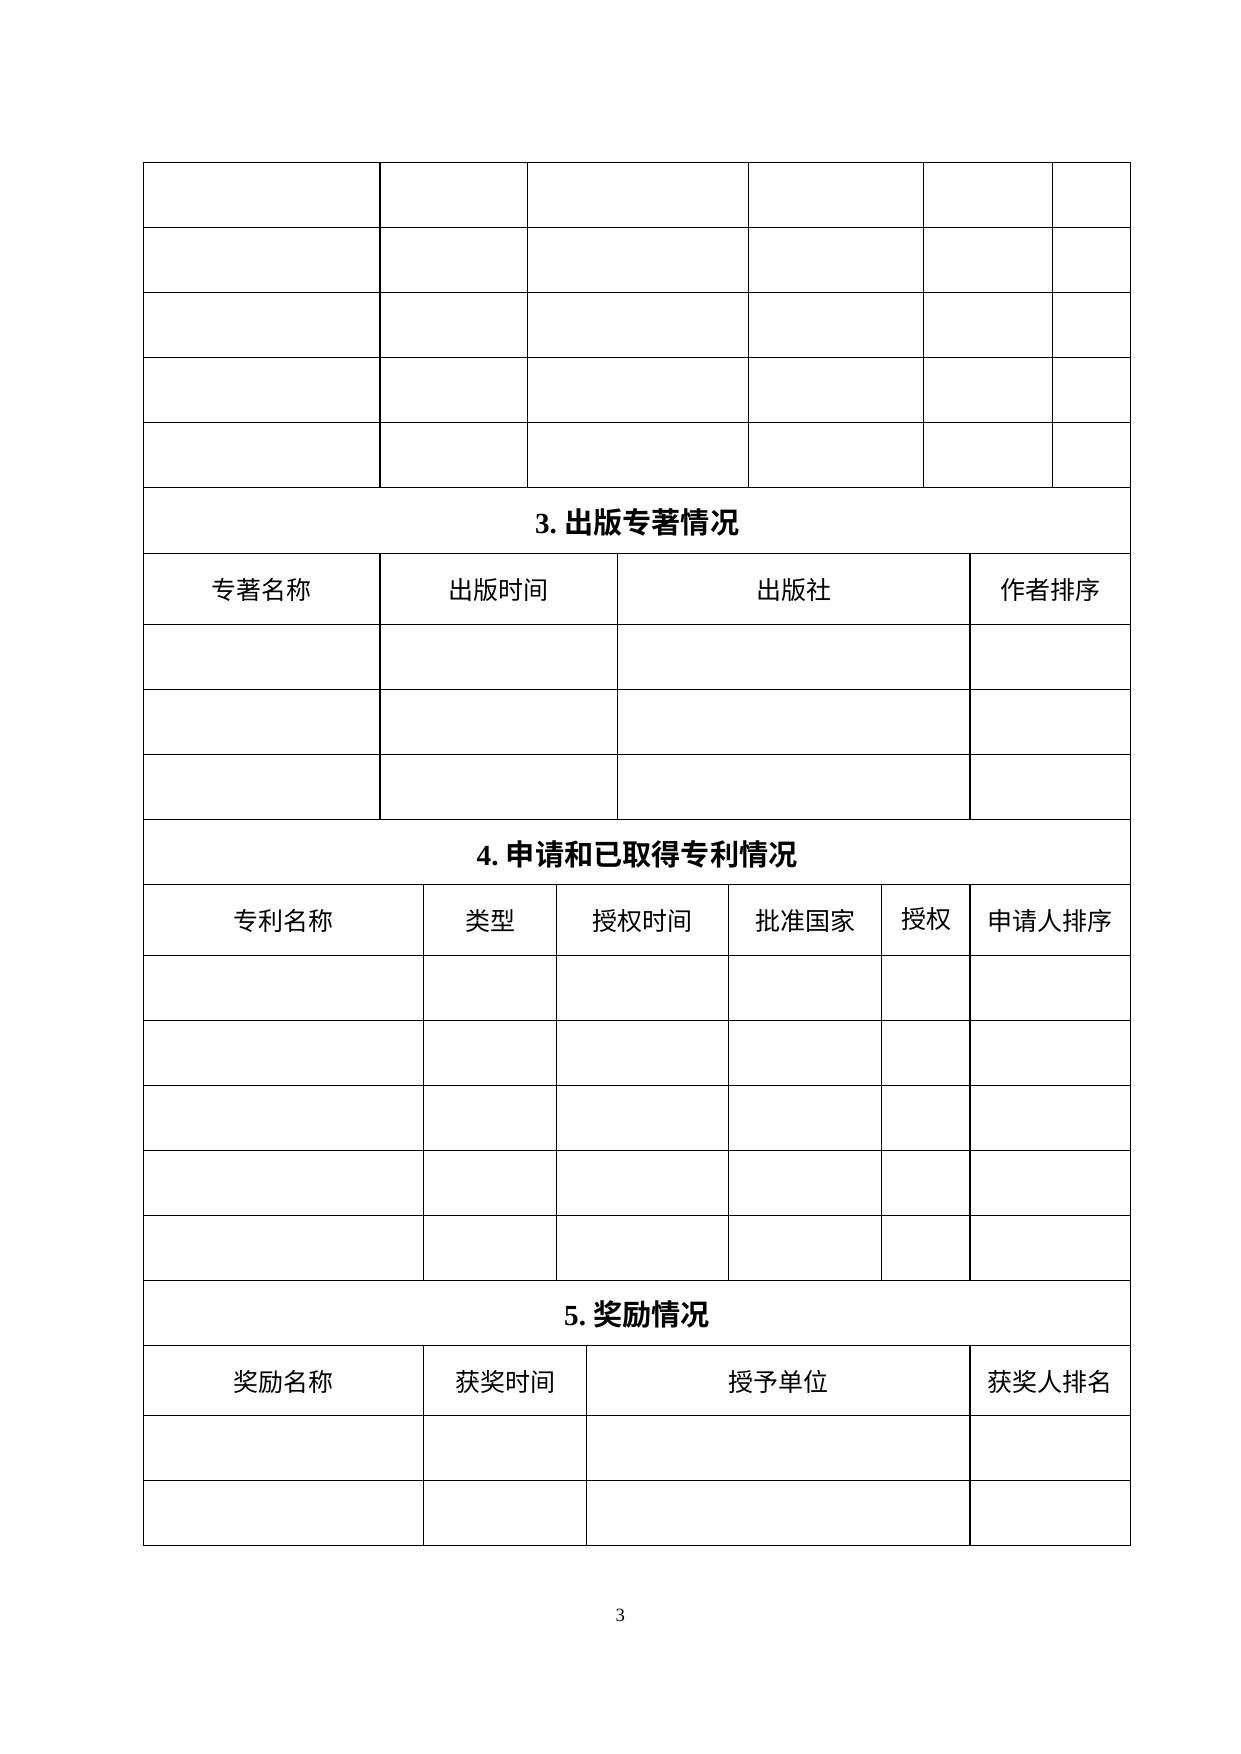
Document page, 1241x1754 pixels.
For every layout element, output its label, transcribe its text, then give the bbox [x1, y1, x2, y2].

table_cell [144, 956, 423, 1019]
table_cell 获奖人排名 [971, 1346, 1130, 1415]
table_cell 作者排序 [971, 554, 1130, 624]
table_cell 授权时间 [557, 885, 728, 954]
table_cell [528, 293, 748, 357]
table_cell [924, 293, 1052, 357]
table_cell [618, 755, 969, 819]
table_cell [882, 1086, 969, 1149]
table_cell 3. 出版专著情况 [144, 488, 1130, 553]
table_cell 申请人排序 [971, 885, 1130, 954]
table_cell [424, 1416, 586, 1480]
table_cell [924, 423, 1052, 487]
table_cell [1053, 228, 1130, 292]
table_cell [144, 1481, 423, 1545]
table_cell 专著名称 [144, 554, 379, 624]
table_cell [882, 956, 969, 1019]
table_cell [144, 358, 379, 422]
table_cell [1053, 423, 1130, 487]
table_cell [381, 228, 527, 292]
table_cell 获奖时间 [424, 1346, 586, 1415]
table_cell [971, 755, 1130, 819]
table_cell [882, 1151, 969, 1214]
table_cell 奖励名称 [144, 1346, 423, 1415]
table_cell [424, 1216, 556, 1279]
table_cell 类型 [424, 885, 556, 954]
table_cell [528, 358, 748, 422]
table_cell [144, 423, 379, 487]
table_cell [528, 423, 748, 487]
table_cell [144, 1086, 423, 1149]
table_cell [971, 1481, 1130, 1545]
table_cell [144, 228, 379, 292]
table_cell [144, 163, 379, 227]
table_cell [381, 163, 527, 227]
table_cell [144, 293, 379, 357]
table_cell [729, 1021, 881, 1084]
table_cell [144, 625, 379, 689]
table_cell 授予单位 [587, 1346, 969, 1415]
table_cell 专利名称 [144, 885, 423, 954]
table_cell [381, 423, 527, 487]
table_cell [924, 163, 1052, 227]
table_cell [971, 1086, 1130, 1149]
table_cell [557, 1021, 728, 1084]
table_cell [971, 1151, 1130, 1214]
table_cell [749, 423, 923, 487]
table_cell [381, 358, 527, 422]
table_cell [924, 228, 1052, 292]
table_cell [729, 1086, 881, 1149]
table_cell [424, 1021, 556, 1084]
table_cell 批准国家 [729, 885, 881, 954]
table_cell [882, 1216, 969, 1279]
table_cell 出版社 [618, 554, 969, 624]
table_cell [971, 625, 1130, 689]
table_cell 出版时间 [381, 554, 617, 624]
table_cell [882, 1021, 969, 1084]
table_cell [557, 956, 728, 1019]
table_cell [618, 690, 969, 754]
table_cell [971, 1416, 1130, 1480]
table_cell [1053, 358, 1130, 422]
table_cell [424, 1151, 556, 1214]
table_cell [144, 690, 379, 754]
table_cell [557, 1086, 728, 1149]
table_cell [424, 956, 556, 1019]
table_cell [144, 755, 379, 819]
table_cell 5. 奖励情况 [144, 1281, 1130, 1344]
table_cell [729, 1151, 881, 1214]
table_cell [729, 1216, 881, 1279]
table_cell [1053, 163, 1130, 227]
table_cell [1053, 293, 1130, 357]
table_cell [729, 956, 881, 1019]
table_cell 4. 申请和已取得专利情况 [144, 820, 1130, 884]
table_cell [618, 625, 969, 689]
table_cell [381, 690, 617, 754]
table_cell [749, 293, 923, 357]
table_cell [528, 228, 748, 292]
table_cell [381, 625, 617, 689]
table_cell [557, 1216, 728, 1279]
table_cell [587, 1481, 969, 1545]
table_cell [144, 1216, 423, 1279]
table_cell [749, 228, 923, 292]
table_cell [749, 163, 923, 227]
table_cell [557, 1151, 728, 1214]
table_cell [749, 358, 923, 422]
table_cell [587, 1416, 969, 1480]
table_cell 授权编号 [882, 885, 969, 954]
table_cell [528, 163, 748, 227]
table_cell [971, 1216, 1130, 1279]
table_cell [381, 293, 527, 357]
table_cell [924, 358, 1052, 422]
table_cell [424, 1481, 586, 1545]
table_cell [971, 1021, 1130, 1084]
table_cell [144, 1021, 423, 1084]
table_cell [971, 956, 1130, 1019]
table_cell [424, 1086, 556, 1149]
table_cell [971, 690, 1130, 754]
table_cell [144, 1151, 423, 1214]
table_cell [144, 1416, 423, 1480]
table_cell [381, 755, 617, 819]
